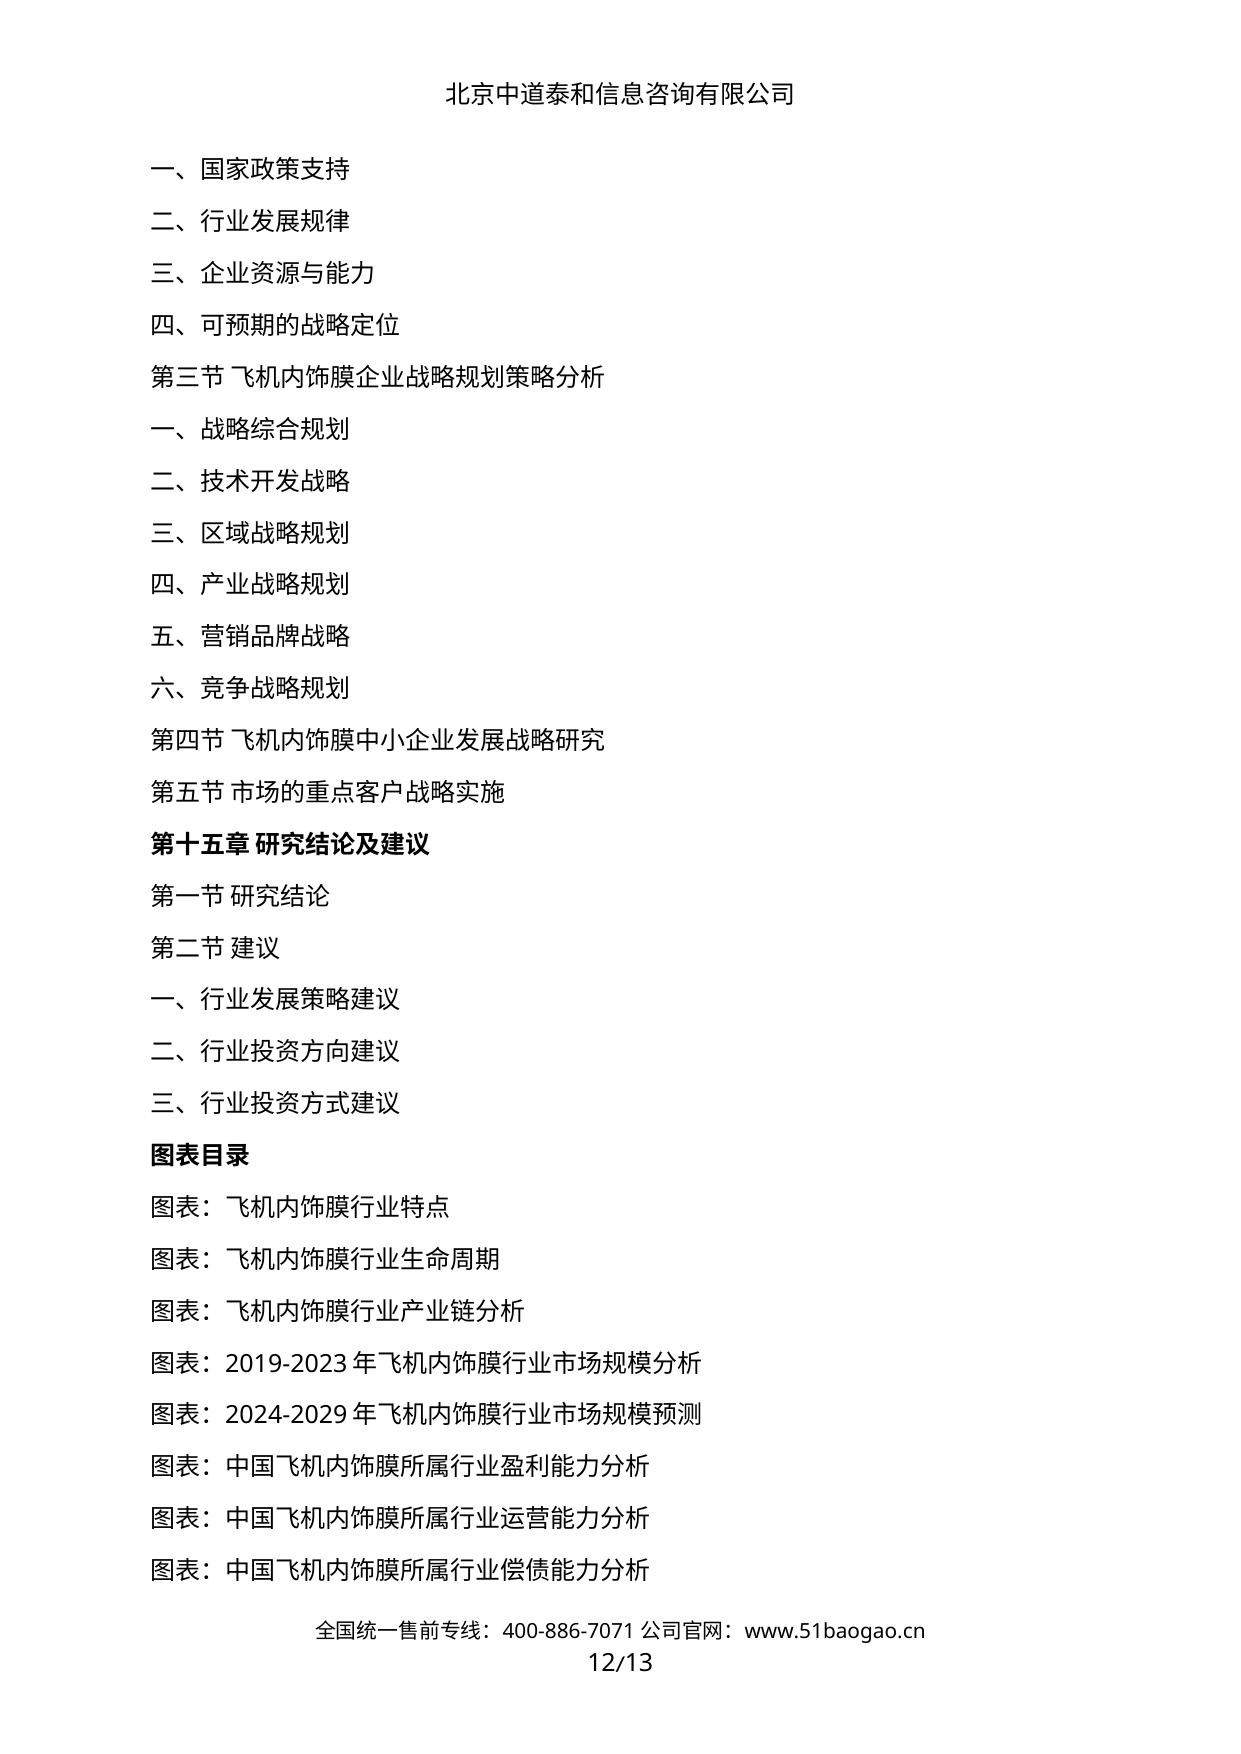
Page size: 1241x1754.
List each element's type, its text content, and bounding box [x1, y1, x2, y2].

text 图表：飞机内饰膜行业产业链分析 [150, 1291, 1090, 1327]
text 四、可预期的战略定位 [150, 306, 1090, 342]
text 三、行业投资方式建议 [150, 1084, 1090, 1120]
text 图表：2024-2029年飞机内饰膜行业市场规模预测 [150, 1395, 1090, 1431]
text 二、技术开发战略 [150, 461, 1090, 497]
text 图表：飞机内饰膜行业生命周期 [150, 1239, 1090, 1276]
text 第四节 飞机内饰膜中小企业发展战略研究 [150, 721, 1090, 757]
text 二、行业发展规律 [150, 202, 1090, 238]
text 图表：中国飞机内饰膜所属行业运营能力分析 [150, 1499, 1090, 1535]
text 图表：2019-2023年飞机内饰膜行业市场规模分析 [150, 1343, 1090, 1379]
text 第一节 研究结论 [150, 876, 1090, 912]
text 第二节 建议 [150, 928, 1090, 964]
text 五、营销品牌战略 [150, 617, 1090, 653]
text 图表目录 [150, 1136, 1090, 1172]
text 三、区域战略规划 [150, 513, 1090, 549]
text 第十五章 研究结论及建议 [150, 824, 1090, 861]
text 一、国家政策支持 [150, 150, 1090, 186]
text 三、企业资源与能力 [150, 254, 1090, 290]
text 图表：中国飞机内饰膜所属行业偿债能力分析 [150, 1551, 1090, 1587]
text 六、竞争战略规划 [150, 669, 1090, 705]
text 一、行业发展策略建议 [150, 980, 1090, 1016]
text 图表：中国飞机内饰膜所属行业盈利能力分析 [150, 1447, 1090, 1483]
text 第三节 飞机内饰膜企业战略规划策略分析 [150, 357, 1090, 394]
text 第五节 市场的重点客户战略实施 [150, 772, 1090, 809]
text 一、战略综合规划 [150, 409, 1090, 446]
text 图表：飞机内饰膜行业特点 [150, 1187, 1090, 1224]
text 四、产业战略规划 [150, 565, 1090, 601]
text 二、行业投资方向建议 [150, 1032, 1090, 1068]
